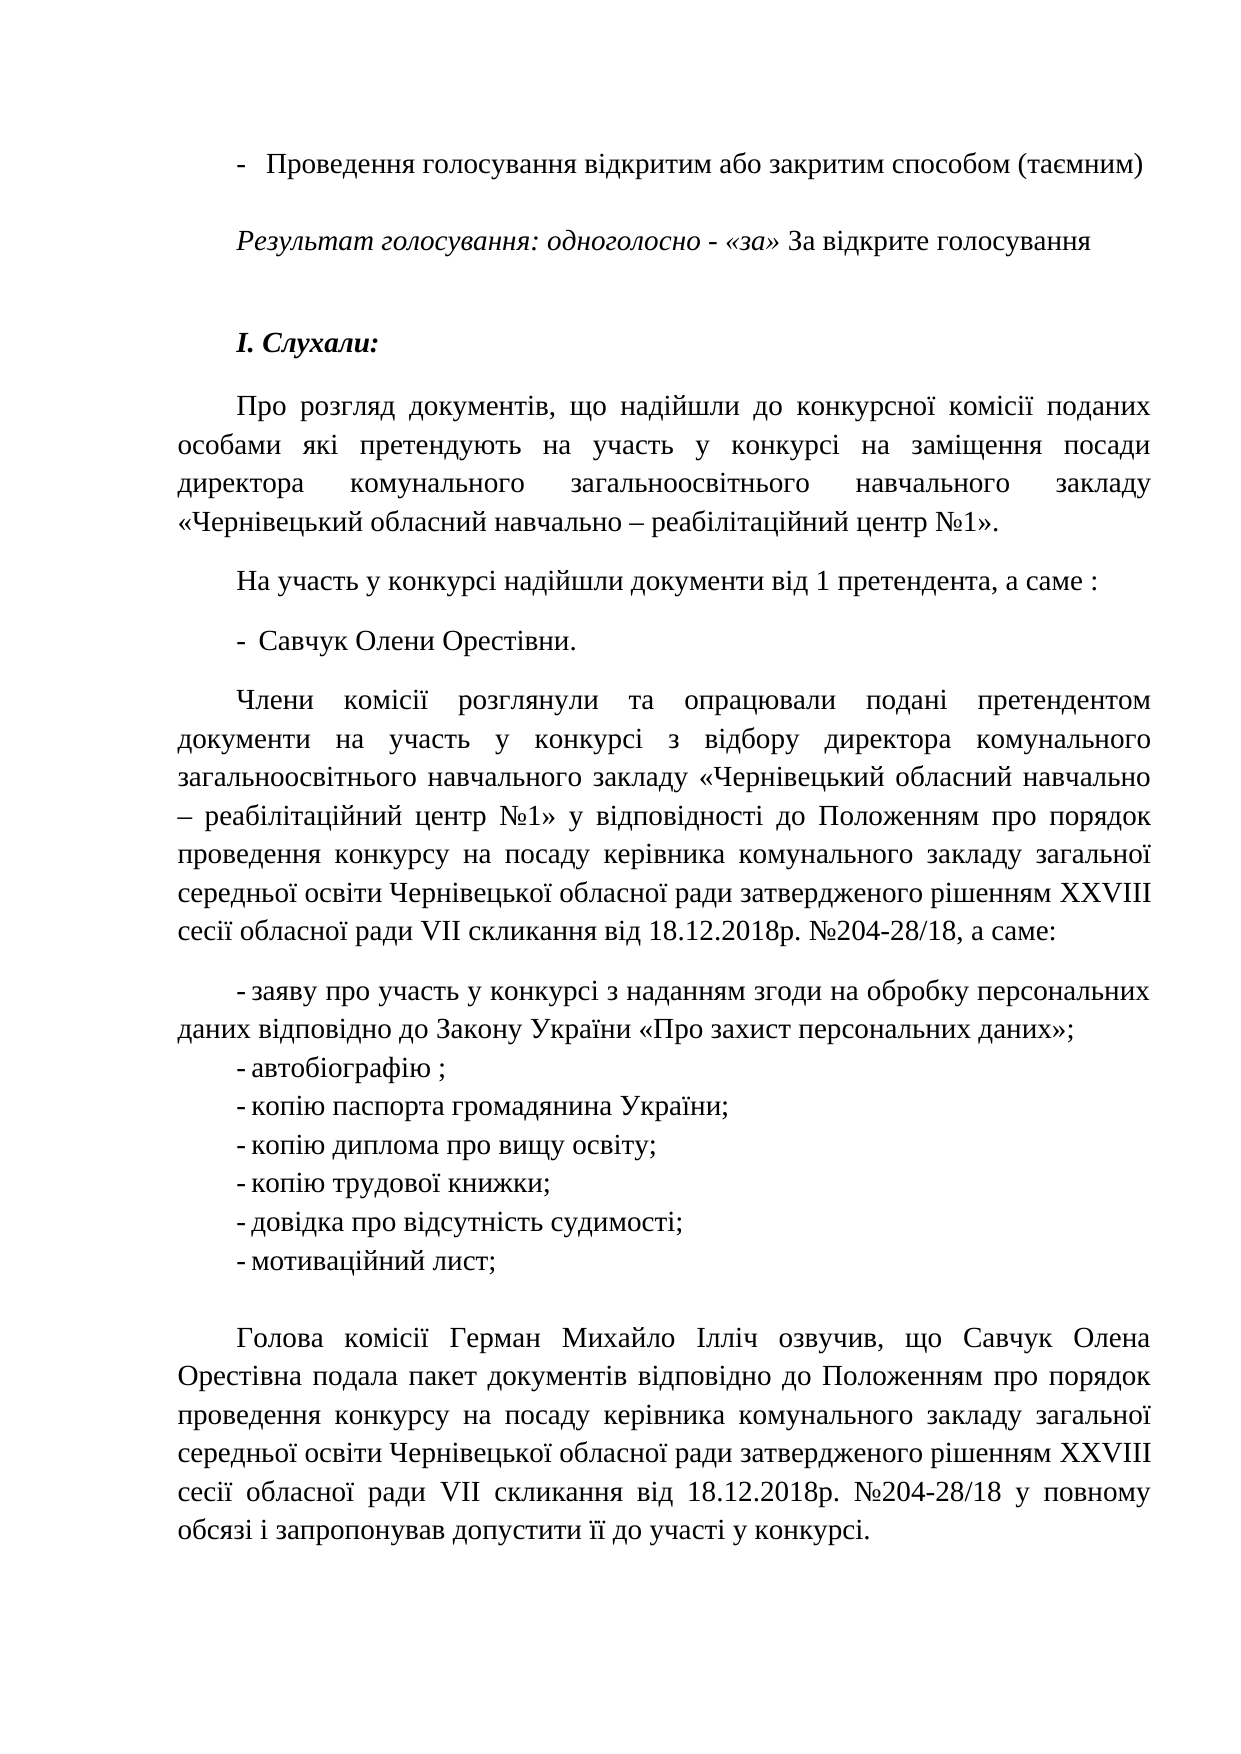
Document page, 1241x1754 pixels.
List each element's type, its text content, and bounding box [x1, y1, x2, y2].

list Про розгляд документів, що надійшли до конкурсної комісії поданих особами які претендують на участь у конкурсі на заміщення посади директора комунального загальноосвітнього навчального закладу «Чернівецький обласний навчально – реабілітаційний центр №1». [177, 388, 1152, 538]
list заяву про участь у конкурсі з наданням згоди на обробку персональних даних відповідно до Закону України «Про захист персональних даних»; [177, 973, 1152, 1045]
list Голова комісії Герман Михайло Ілліч озвучив, що Савчук Олена Орестівна подала пакет документів відповідно до Положенням про порядок проведення конкурсу на посаду керівника комунального закладу загальної середньої освіти Чернівецької обласної ради затвердженого рішенням XXVIII сесії обласної ради VII скликання від 18.12.2018р. №204-28/18 у повному обсязі і запропонував допустити її до участі у конкурсі. [177, 1320, 1152, 1546]
text І. Слухали: [177, 325, 1152, 358]
text На участь у конкурсі надійшли документи від 1 претендента, а саме : [177, 563, 1152, 597]
list автобіографію ; [177, 1050, 1152, 1083]
list Проведення голосування відкритим або закритим способом (таємним) [177, 146, 1152, 179]
list Савчук Олени Орестівни. [177, 623, 1152, 656]
list Результат голосування: одноголосно - «за» За відкрите голосування [236, 223, 1152, 256]
list копію диплома про вищу освіту; [177, 1127, 1152, 1161]
text Члени комісії розглянули та опрацювали подані претендентом документи на участь у конкурсі з відбору директора комунального загальноосвітнього навчального закладу «Чернівецький обласний навчально – реабілітаційний центр №1» у відповідності до Положенням про порядок проведення конкурсу на посаду керівника комунального закладу загальної середньої освіти Чернівецької обласної ради затвердженого рішенням XXVIII сесії обласної ради VII скликання від 18.12.2018р. №204-28/18, а саме: [177, 682, 1152, 947]
list мотиваційний лист; [177, 1243, 1152, 1276]
list копію паспорта громадянина України; [177, 1088, 1152, 1122]
list довідка про відсутність судимості; [177, 1204, 1152, 1238]
list копію трудової книжки; [177, 1166, 1152, 1199]
